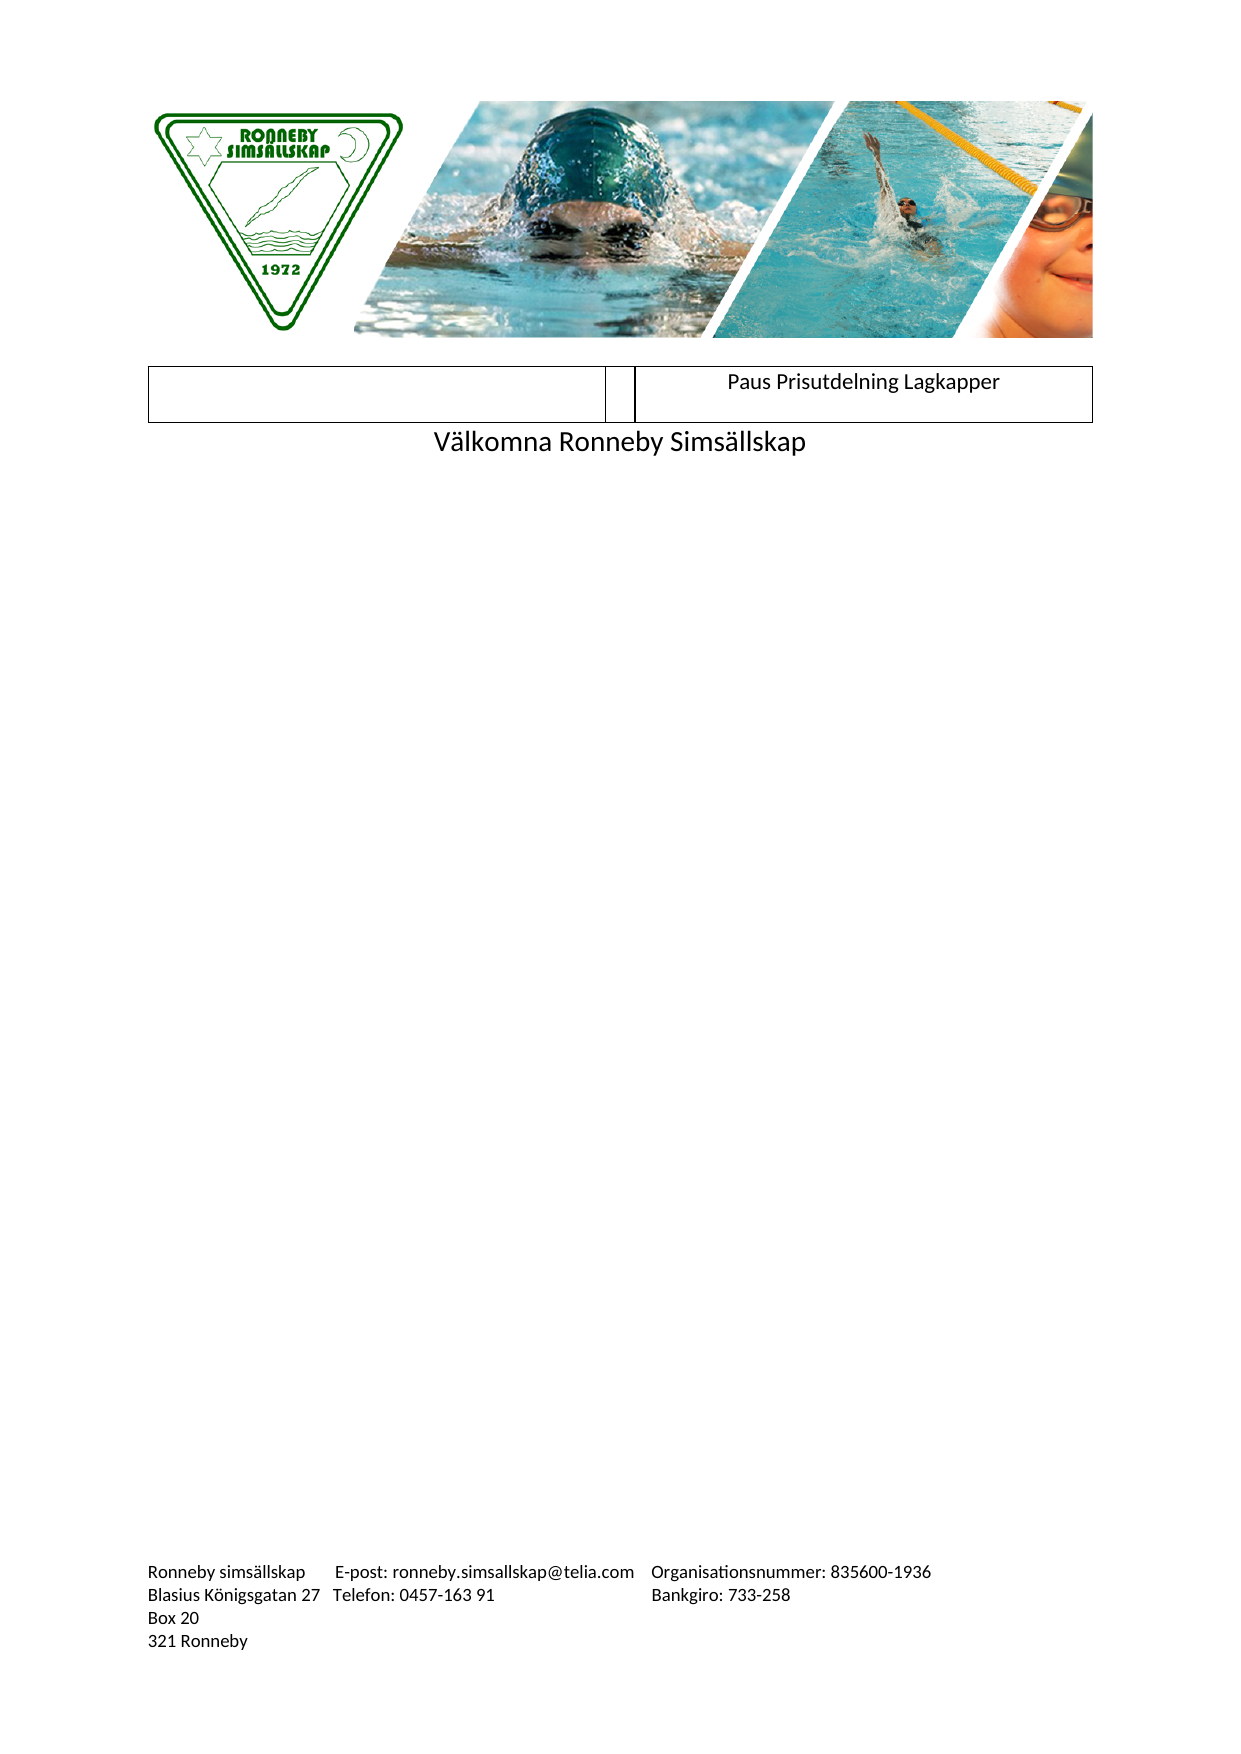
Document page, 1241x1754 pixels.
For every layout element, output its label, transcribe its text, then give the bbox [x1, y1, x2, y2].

table_cell Paus Prisutdelning Lagkapper [636, 367, 1092, 422]
text Välkomna Ronneby Simsällskap [148, 423, 1093, 458]
picture [147, 101, 1093, 338]
